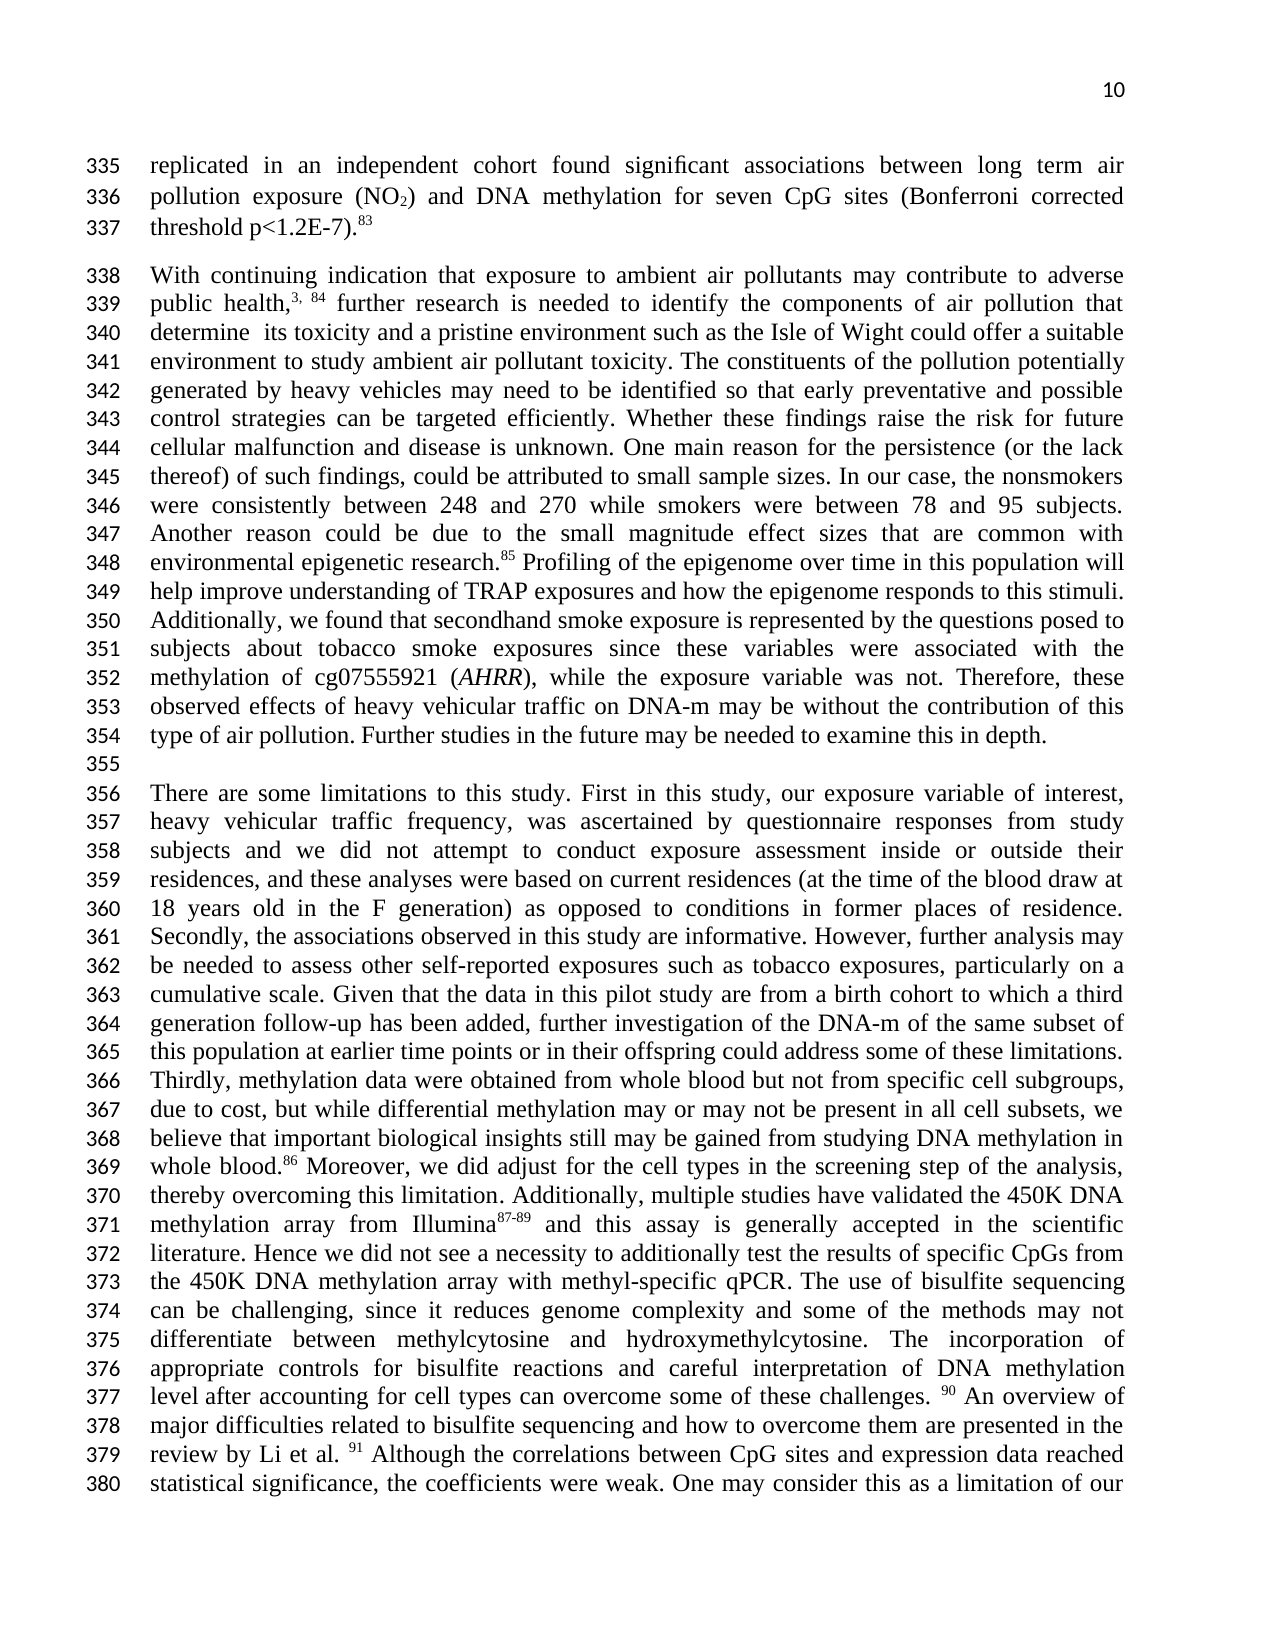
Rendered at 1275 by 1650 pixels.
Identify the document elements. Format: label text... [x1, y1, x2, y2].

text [150, 778, 1125, 1496]
text With continuing indication that exposure to ambient air pollutants may contribute to adverse public health,3, 84 further research is needed to identify the components of air pollution that determine its toxicity and a pristine environment such as the Isle of Wight could offer a suitable environment to study ambient air pollutant toxicity. The constituents of the pollution potentially generated by heavy vehicles may need to be identified so that early preventative and possible control strategies can be targeted efficiently. Whether these findings raise the risk for future cellular malfunction and disease is unknown. One main reason for the persistence (or the lack thereof) of such findings, could be attributed to small sample sizes. In our case, the nonsmokers were consistently between 248 and 270 while smokers were between 78 and 95 subjects. Another reason could be due to the small magnitude effect sizes that are common with environmental epigenetic research.85 Profiling of the epigenome over time in this population will help improve understanding of TRAP exposures and how the epigenome responds to this stimuli. Additionally, we found that secondhand smoke exposure is represented by the questions posed to subjects about tobacco smoke exposures since these variables were associated with the methylation of cg07555921 (AHRR), while the exposure variable was not. Therefore, these observed effects of heavy vehicular traffic on DNA-m may be without the contribution of this type of air pollution. Further studies in the future may be needed to examine this in depth. [150, 260, 1125, 749]
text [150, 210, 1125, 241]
